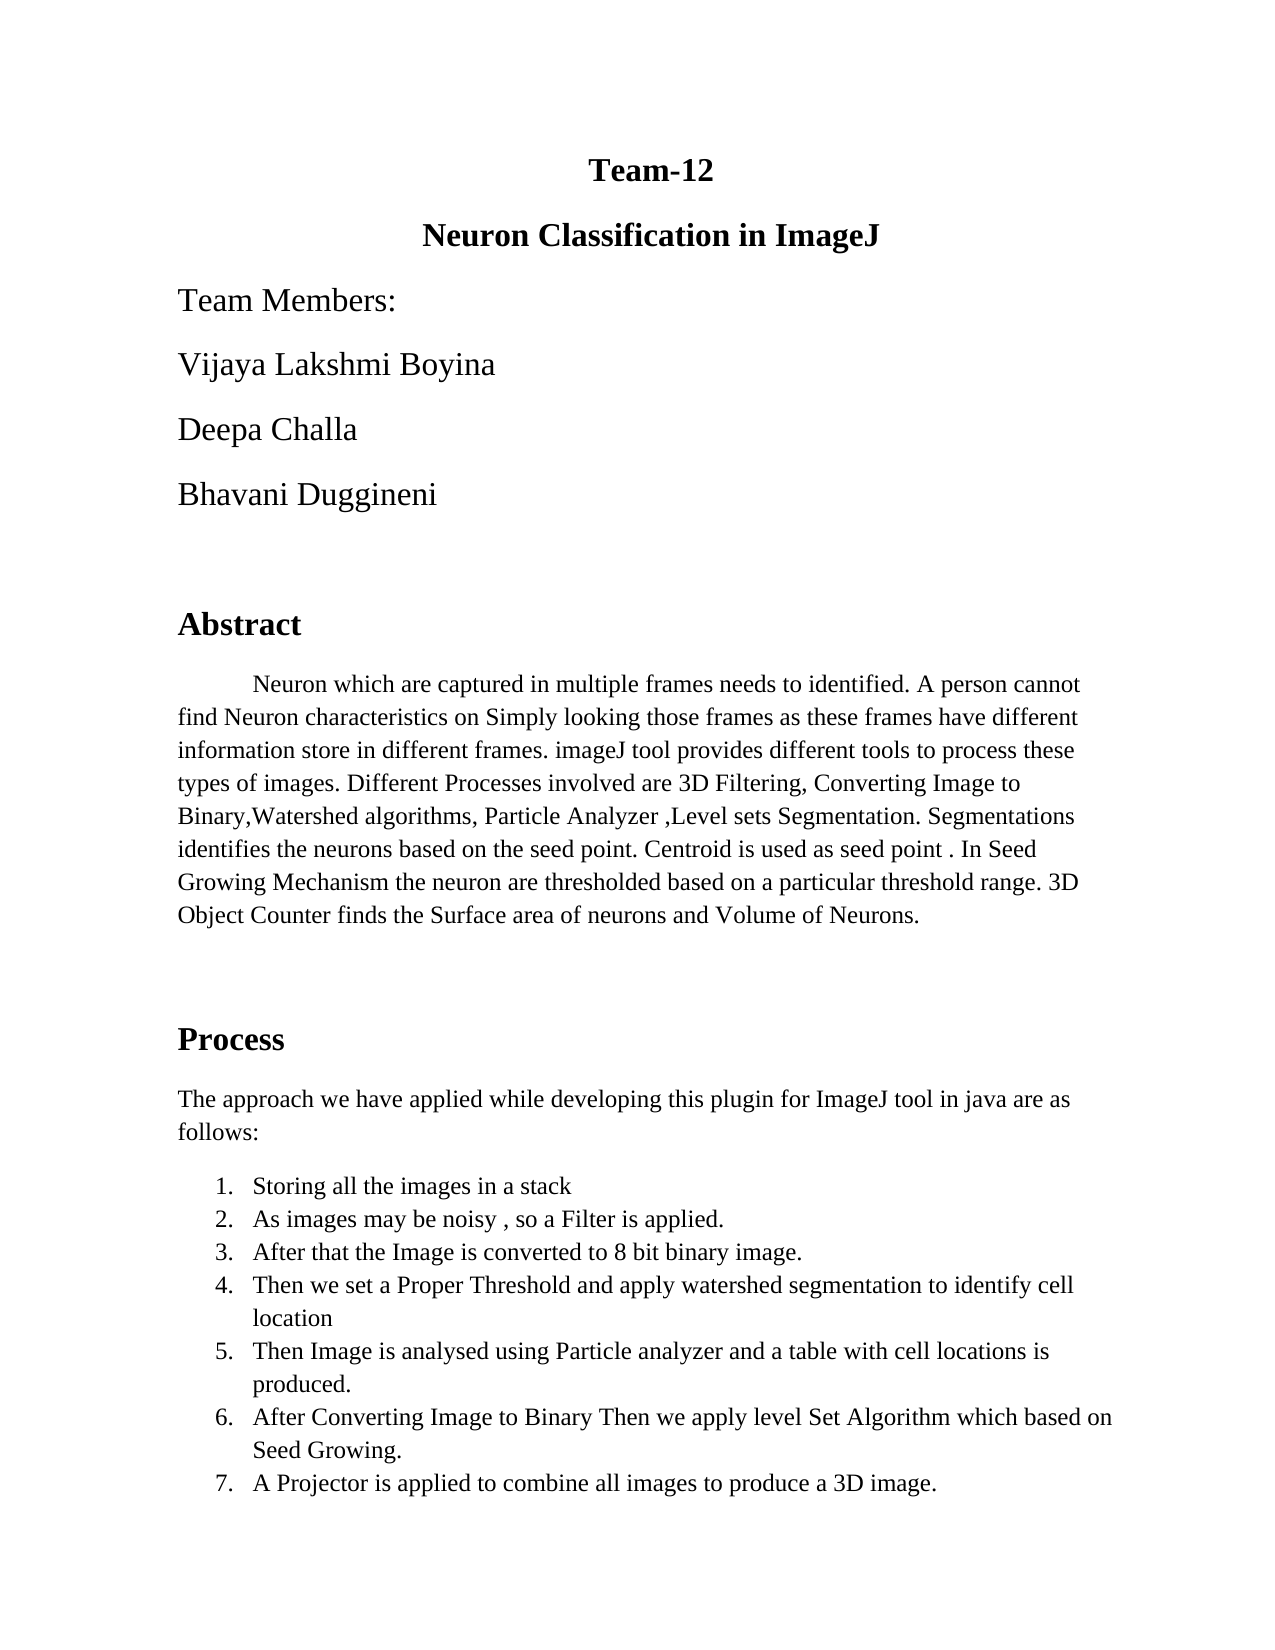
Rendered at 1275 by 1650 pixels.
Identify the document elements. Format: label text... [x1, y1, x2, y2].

list A Projector is applied to combine all images to produce a 3D image. [215, 1468, 1125, 1497]
text The approach we have applied while developing this plugin for ImageJ tool in java are as follows: [177, 1084, 1125, 1146]
list Storing all the images in a stack [215, 1171, 1125, 1199]
list After that the Image is converted to 8 bit binary image. [215, 1237, 1125, 1266]
text Abstract [177, 604, 1125, 643]
list After Converting Image to Binary Then we apply level Set Algorithm which based on Seed Growing. [215, 1402, 1125, 1464]
text Neuron which are captured in multiple frames needs to identified. A person cannot find Neuron characteristics on Simply looking those frames as these frames have different information store in different frames. imageJ tool provides different tools to process these types of images. Different Processes involved are 3D Filtering, Converting Image to Binary,Watershed algorithms, Particle Analyzer ,Level sets Segmentation. Segmentations identifies the neurons based on the seed point. Centroid is used as seed point . In Seed Growing Mechanism the neuron are thresholded based on a particular threshold range. 3D Object Counter finds the Surface area of neurons and Volume of Neurons. [177, 669, 1125, 929]
text Team-12 [177, 150, 1125, 188]
list Then we set a Proper Threshold and apply watershed segmentation to identify cell location [215, 1270, 1125, 1332]
text Neuron Classification in ImageJ [177, 215, 1125, 253]
list Then Image is analysed using Particle analyzer and a table with cell locations is produced. [215, 1336, 1125, 1398]
text Process [177, 1019, 1125, 1057]
text Deepa Challa [177, 409, 1125, 448]
text Bhavani Duggineni [177, 474, 1125, 513]
text Team Members: [177, 280, 1125, 318]
list As images may be noisy , so a Filter is applied. [215, 1204, 1125, 1233]
text Vijaya Lakshmi Boyina [177, 345, 1125, 383]
